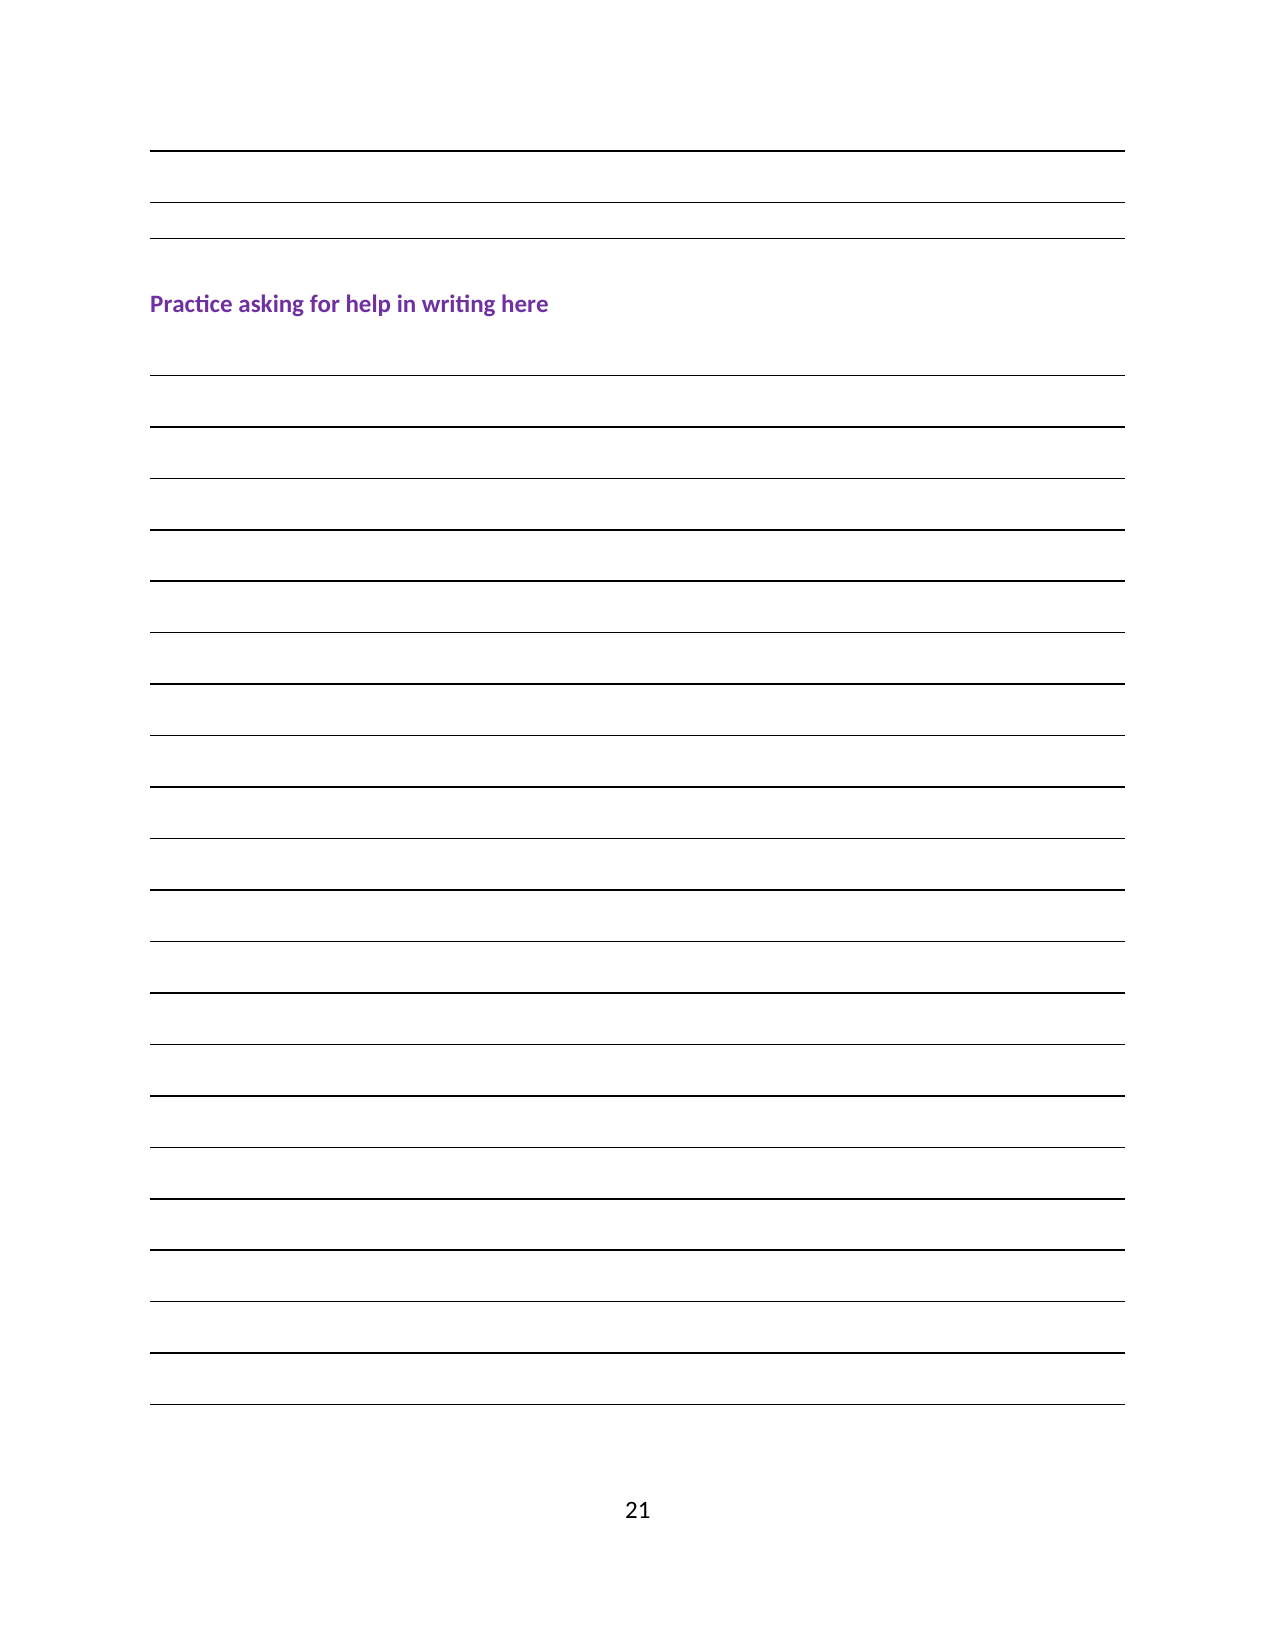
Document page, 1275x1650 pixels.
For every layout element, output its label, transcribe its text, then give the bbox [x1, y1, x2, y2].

subtitle Practice asking for help in writing here [150, 288, 1125, 318]
